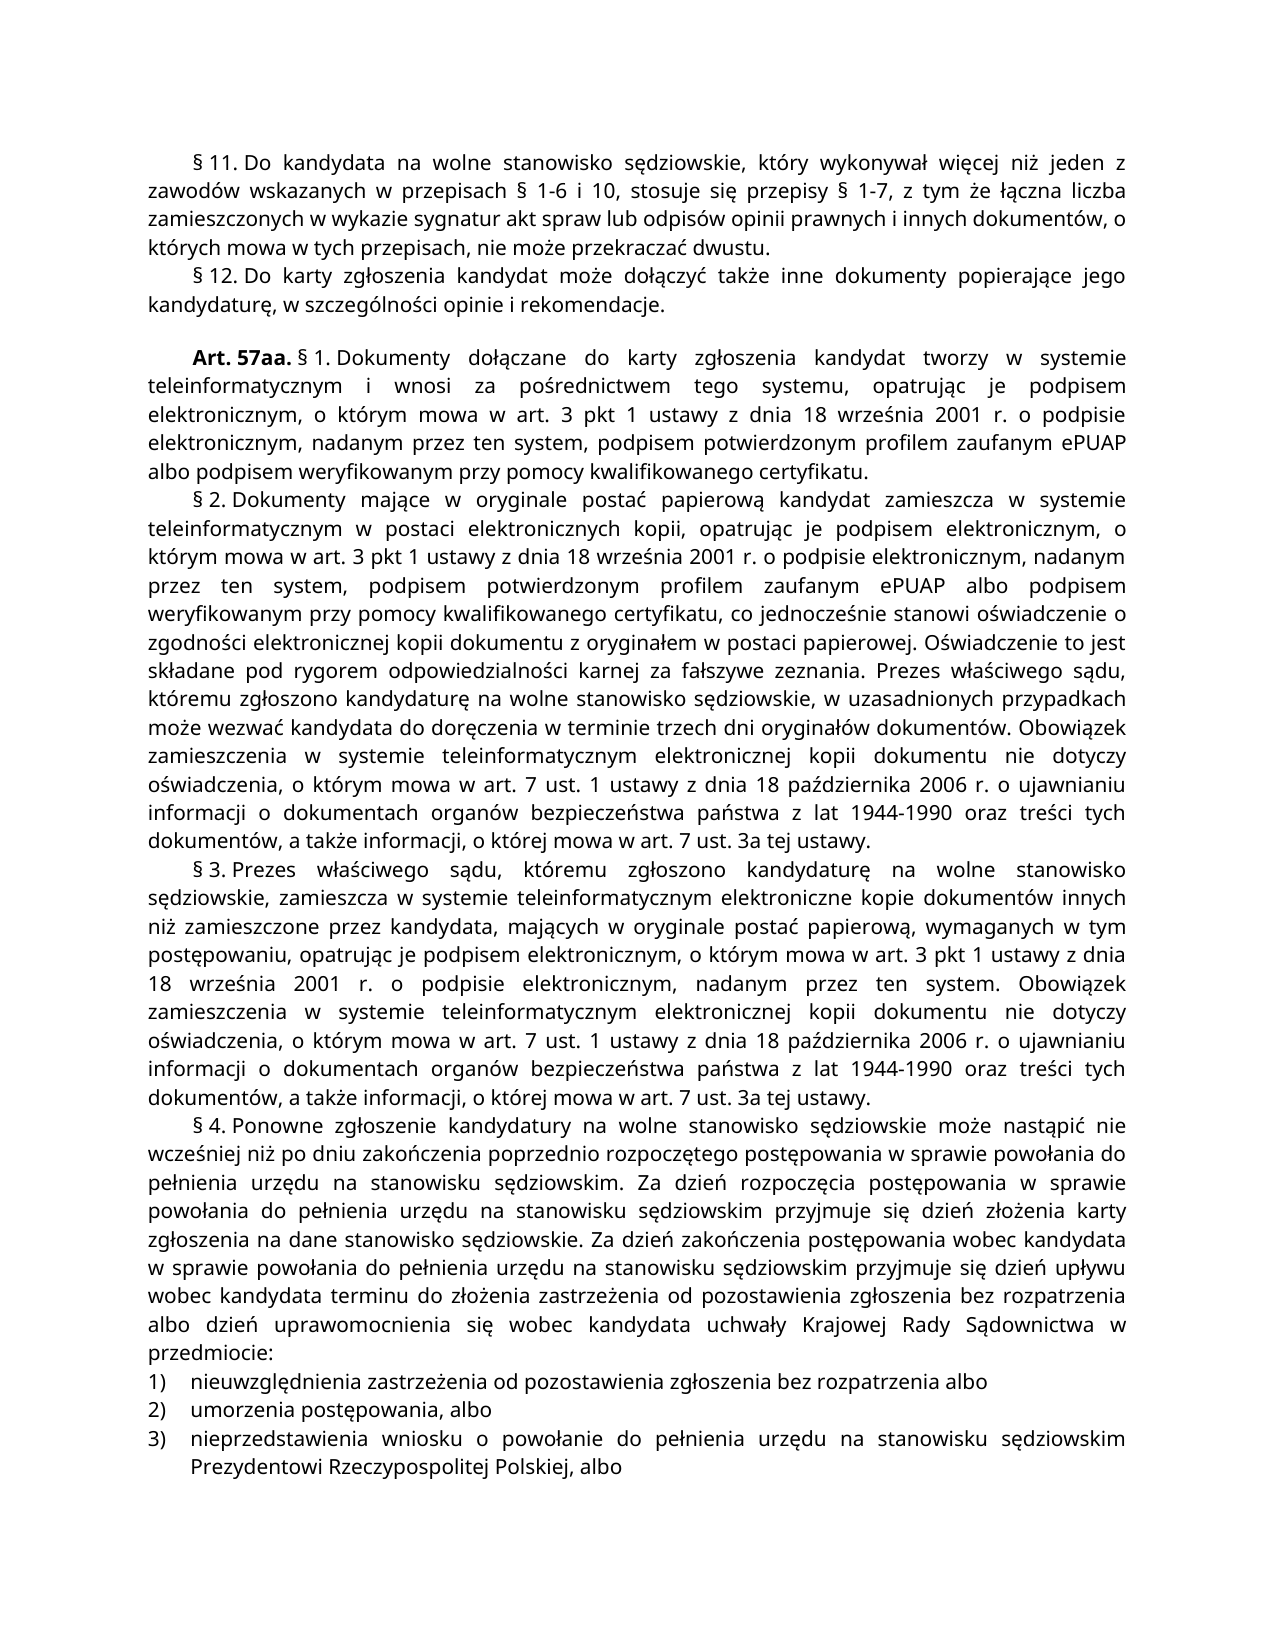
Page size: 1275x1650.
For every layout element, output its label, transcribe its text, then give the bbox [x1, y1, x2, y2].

text § 12. Do karty zgłoszenia kandydat może dołączyć także inne dokumenty popierające jego kandydaturę, w szczególności opinie i rekomendacje. [148, 261, 1127, 318]
text Art. 57aa. § 1. Dokumenty dołączane do karty zgłoszenia kandydat tworzy w systemie teleinformatycznym i wnosi za pośrednictwem tego systemu, opatrując je podpisem elektronicznym, o którym mowa w art. 3 pkt 1 ustawy z dnia 18 września 2001 r. o podpisie elektronicznym, nadanym przez ten system, podpisem potwierdzonym profilem zaufanym ePUAP albo podpisem weryfikowanym przy pomocy kwalifikowanego certyfikatu. [148, 343, 1127, 485]
text 2) umorzenia postępowania, albo [148, 1395, 1127, 1424]
text § 3. Prezes właściwego sądu, któremu zgłoszono kandydaturę na wolne stanowisko sędziowskie, zamieszcza w systemie teleinformatycznym elektroniczne kopie dokumentów innych niż zamieszczone przez kandydata, mających w oryginale postać papierową, wymaganych w tym postępowaniu, opatrując je podpisem elektronicznym, o którym mowa w art. 3 pkt 1 ustawy z dnia 18 września 2001 r. o podpisie elektronicznym, nadanym przez ten system. Obowiązek zamieszczenia w systemie teleinformatycznym elektronicznej kopii dokumentu nie dotyczy oświadczenia, o którym mowa w art. 7 ust. 1 ustawy z dnia 18 października 2006 r. o ujawnianiu informacji o dokumentach organów bezpieczeństwa państwa z lat 1944-1990 oraz treści tych dokumentów, a także informacji, o której mowa w art. 7 ust. 3a tej ustawy. [148, 855, 1127, 1111]
text § 11. Do kandydata na wolne stanowisko sędziowskie, który wykonywał więcej niż jeden z zawodów wskazanych w przepisach § 1-6 i 10, stosuje się przepisy § 1-7, z tym że łączna liczba zamieszczonych w wykazie sygnatur akt spraw lub odpisów opinii prawnych i innych dokumentów, o których mowa w tych przepisach, nie może przekraczać dwustu. [148, 148, 1127, 261]
text § 4. Ponowne zgłoszenie kandydatury na wolne stanowisko sędziowskie może nastąpić nie wcześniej niż po dniu zakończenia poprzednio rozpoczętego postępowania w sprawie powołania do pełnienia urzędu na stanowisku sędziowskim. Za dzień rozpoczęcia postępowania w sprawie powołania do pełnienia urzędu na stanowisku sędziowskim przyjmuje się dzień złożenia karty zgłoszenia na dane stanowisko sędziowskie. Za dzień zakończenia postępowania wobec kandydata w sprawie powołania do pełnienia urzędu na stanowisku sędziowskim przyjmuje się dzień upływu wobec kandydata terminu do złożenia zastrzeżenia od pozostawienia zgłoszenia bez rozpatrzenia albo dzień uprawomocnienia się wobec kandydata uchwały Krajowej Rady Sądownictwa w przedmiocie: [148, 1111, 1127, 1367]
text § 2. Dokumenty mające w oryginale postać papierową kandydat zamieszcza w systemie teleinformatycznym w postaci elektronicznych kopii, opatrując je podpisem elektronicznym, o którym mowa w art. 3 pkt 1 ustawy z dnia 18 września 2001 r. o podpisie elektronicznym, nadanym przez ten system, podpisem potwierdzonym profilem zaufanym ePUAP albo podpisem weryfikowanym przy pomocy kwalifikowanego certyfikatu, co jednocześnie stanowi oświadczenie o zgodności elektronicznej kopii dokumentu z oryginałem w postaci papierowej. Oświadczenie to jest składane pod rygorem odpowiedzialności karnej za fałszywe zeznania. Prezes właściwego sądu, któremu zgłoszono kandydaturę na wolne stanowisko sędziowskie, w uzasadnionych przypadkach może wezwać kandydata do doręczenia w terminie trzech dni oryginałów dokumentów. Obowiązek zamieszczenia w systemie teleinformatycznym elektronicznej kopii dokumentu nie dotyczy oświadczenia, o którym mowa w art. 7 ust. 1 ustawy z dnia 18 października 2006 r. o ujawnianiu informacji o dokumentach organów bezpieczeństwa państwa z lat 1944-1990 oraz treści tych dokumentów, a także informacji, o której mowa w art. 7 ust. 3a tej ustawy. [148, 485, 1127, 855]
text 3) nieprzedstawienia wniosku o powołanie do pełnienia urzędu na stanowisku sędziowskim Prezydentowi Rzeczypospolitej Polskiej, albo [148, 1424, 1127, 1481]
text 1) nieuwzględnienia zastrzeżenia od pozostawienia zgłoszenia bez rozpatrzenia albo [148, 1367, 1127, 1395]
